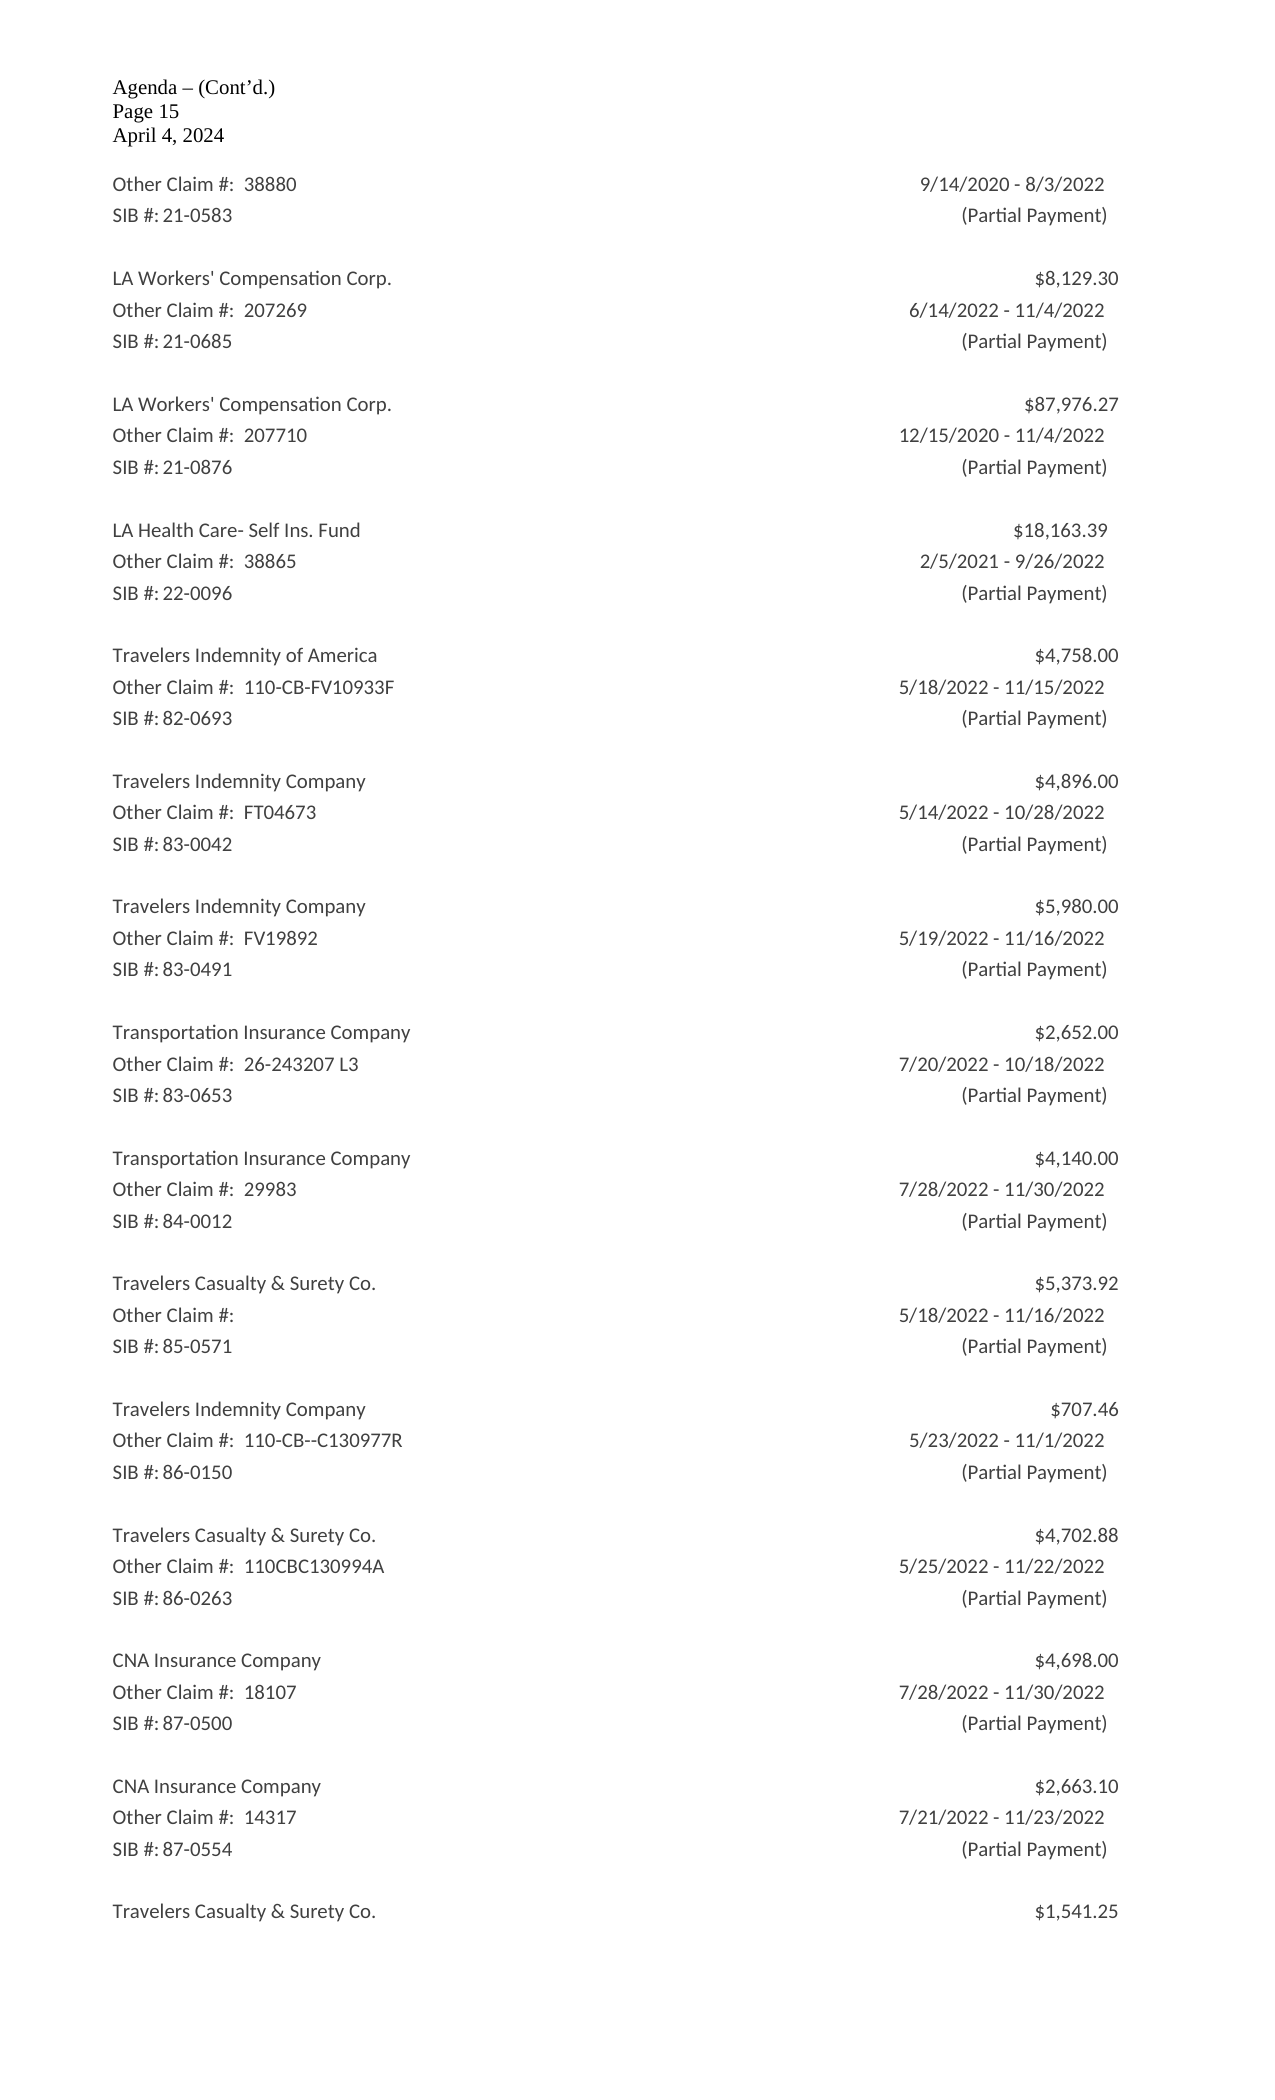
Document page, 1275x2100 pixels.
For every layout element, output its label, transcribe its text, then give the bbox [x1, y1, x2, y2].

text Travelers Casualty & Surety Co. $5,373.92 [112, 1271, 1162, 1296]
text SIB #: 86-0263 (Partial Payment) [112, 1585, 1162, 1610]
text SIB #: 83-0042 (Partial Payment) [112, 831, 1162, 856]
text Other Claim #: 110-CB-FV10933F 5/18/2022 - 11/15/2022 [112, 674, 1162, 699]
text Other Claim #: 207269 6/14/2022 - 11/4/2022 [112, 297, 1162, 322]
text SIB #: 83-0491 (Partial Payment) [112, 957, 1162, 982]
text Other Claim #: 18107 7/28/2022 - 11/30/2022 [112, 1679, 1162, 1704]
text Travelers Casualty & Surety Co. $1,541.25 [112, 1899, 1162, 1924]
text Other Claim #: 14317 7/21/2022 - 11/23/2022 [112, 1804, 1162, 1830]
text Travelers Indemnity Company $707.46 [112, 1396, 1162, 1422]
text Other Claim #: 38880 9/14/2020 - 8/3/2022 [112, 171, 1162, 197]
text Other Claim #: 110-CB--C130977R 5/23/2022 - 11/1/2022 [112, 1428, 1162, 1453]
text Other Claim #: 38865 2/5/2021 - 9/26/2022 [112, 548, 1162, 574]
text Other Claim #: 5/18/2022 - 11/16/2022 [112, 1302, 1162, 1327]
text SIB #: 22-0096 (Partial Payment) [112, 580, 1162, 605]
text Transportation Insurance Company $4,140.00 [112, 1145, 1162, 1170]
text LA Workers' Compensation Corp. $87,976.27 [112, 391, 1162, 416]
text SIB #: 21-0685 (Partial Payment) [112, 328, 1162, 354]
text Other Claim #: 29983 7/28/2022 - 11/30/2022 [112, 1176, 1162, 1202]
text Other Claim #: FV19892 5/19/2022 - 11/16/2022 [112, 925, 1162, 951]
text SIB #: 87-0500 (Partial Payment) [112, 1710, 1162, 1736]
text Travelers Indemnity of America $4,758.00 [112, 642, 1162, 668]
text CNA Insurance Company $2,663.10 [112, 1773, 1162, 1798]
text SIB #: 83-0653 (Partial Payment) [112, 1082, 1162, 1108]
text SIB #: 21-0876 (Partial Payment) [112, 454, 1162, 479]
text SIB #: 85-0571 (Partial Payment) [112, 1333, 1162, 1359]
text Travelers Indemnity Company $4,896.00 [112, 768, 1162, 793]
text Travelers Casualty & Surety Co. $4,702.88 [112, 1522, 1162, 1547]
text Other Claim #: 26-243207 L3 7/20/2022 - 10/18/2022 [112, 1051, 1162, 1076]
text Travelers Indemnity Company $5,980.00 [112, 894, 1162, 919]
text CNA Insurance Company $4,698.00 [112, 1647, 1162, 1673]
text Other Claim #: 110CBC130994A 5/25/2022 - 11/22/2022 [112, 1553, 1162, 1579]
text SIB #: 21-0583 (Partial Payment) [112, 203, 1162, 228]
text SIB #: 86-0150 (Partial Payment) [112, 1459, 1162, 1484]
text LA Workers' Compensation Corp. $8,129.30 [112, 265, 1162, 291]
text SIB #: 84-0012 (Partial Payment) [112, 1208, 1162, 1233]
text Other Claim #: 207710 12/15/2020 - 11/4/2022 [112, 422, 1162, 448]
text SIB #: 87-0554 (Partial Payment) [112, 1836, 1162, 1861]
text LA Health Care- Self Ins. Fund $18,163.39 [112, 517, 1162, 542]
text SIB #: 82-0693 (Partial Payment) [112, 705, 1162, 731]
text Other Claim #: FT04673 5/14/2022 - 10/28/2022 [112, 799, 1162, 825]
text Transportation Insurance Company $2,652.00 [112, 1019, 1162, 1045]
